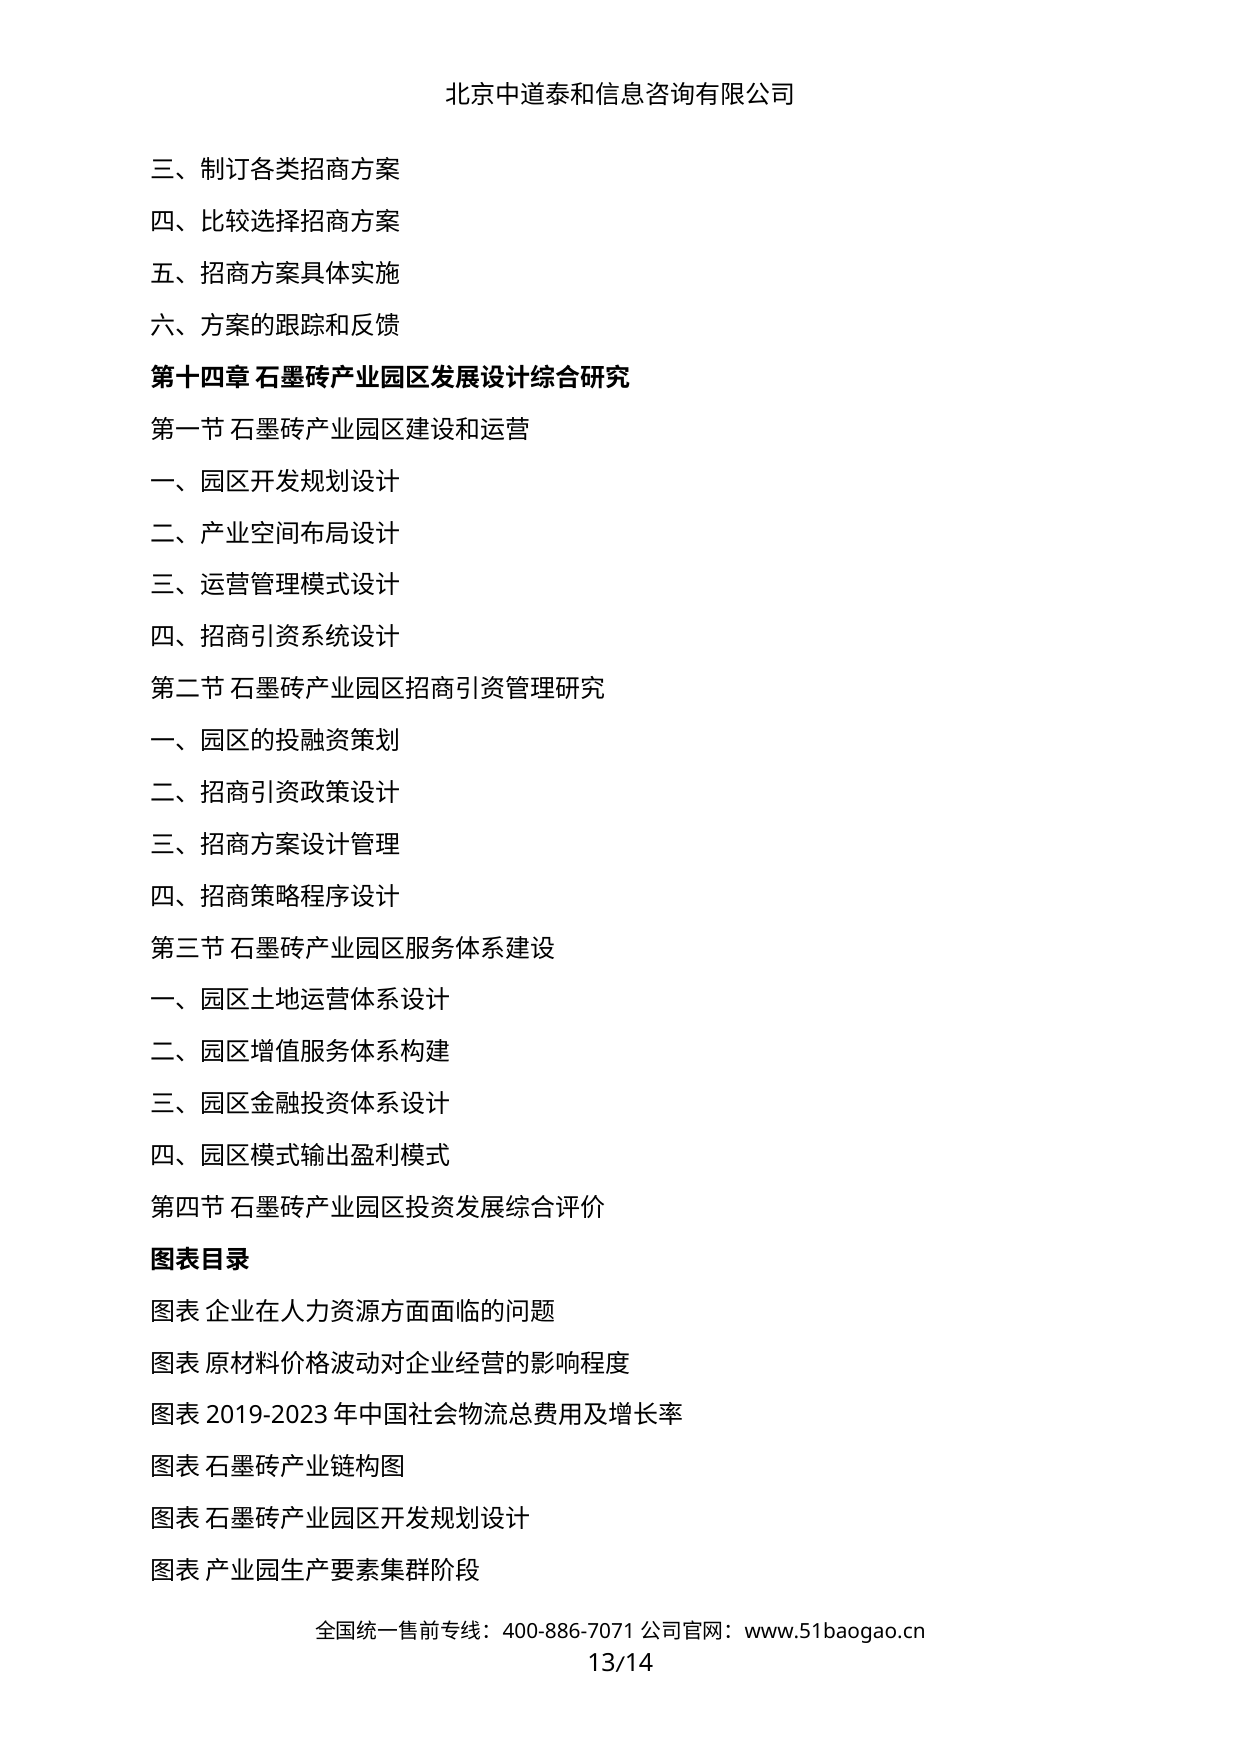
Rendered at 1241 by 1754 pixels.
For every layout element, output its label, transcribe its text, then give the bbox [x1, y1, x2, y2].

text 第一节 石墨砖产业园区建设和运营 [150, 409, 1090, 446]
text 第十四章 石墨砖产业园区发展设计综合研究 [150, 357, 1090, 394]
text 第三节 石墨砖产业园区服务体系建设 [150, 928, 1090, 964]
text 第二节 石墨砖产业园区招商引资管理研究 [150, 669, 1090, 705]
text 图表 产业园生产要素集群阶段 [150, 1551, 1090, 1587]
text 三、园区金融投资体系设计 [150, 1084, 1090, 1120]
text 四、园区模式输出盈利模式 [150, 1136, 1090, 1172]
text 三、制订各类招商方案 [150, 150, 1090, 186]
text 图表 企业在人力资源方面面临的问题 [150, 1291, 1090, 1327]
text 二、招商引资政策设计 [150, 772, 1090, 809]
text 图表 石墨砖产业链构图 [150, 1447, 1090, 1483]
text 二、产业空间布局设计 [150, 513, 1090, 549]
text 五、招商方案具体实施 [150, 254, 1090, 290]
text 第四节 石墨砖产业园区投资发展综合评价 [150, 1187, 1090, 1224]
text 图表 原材料价格波动对企业经营的影响程度 [150, 1343, 1090, 1379]
text 一、园区开发规划设计 [150, 461, 1090, 497]
text 三、招商方案设计管理 [150, 824, 1090, 861]
text 四、比较选择招商方案 [150, 202, 1090, 238]
text 图表目录 [150, 1239, 1090, 1276]
text 二、园区增值服务体系构建 [150, 1032, 1090, 1068]
text 一、园区土地运营体系设计 [150, 980, 1090, 1016]
text 四、招商策略程序设计 [150, 876, 1090, 912]
text 图表 石墨砖产业园区开发规划设计 [150, 1499, 1090, 1535]
text 图表 2019-2023年中国社会物流总费用及增长率 [150, 1395, 1090, 1431]
text 一、园区的投融资策划 [150, 721, 1090, 757]
text 六、方案的跟踪和反馈 [150, 306, 1090, 342]
text 四、招商引资系统设计 [150, 617, 1090, 653]
text 三、运营管理模式设计 [150, 565, 1090, 601]
